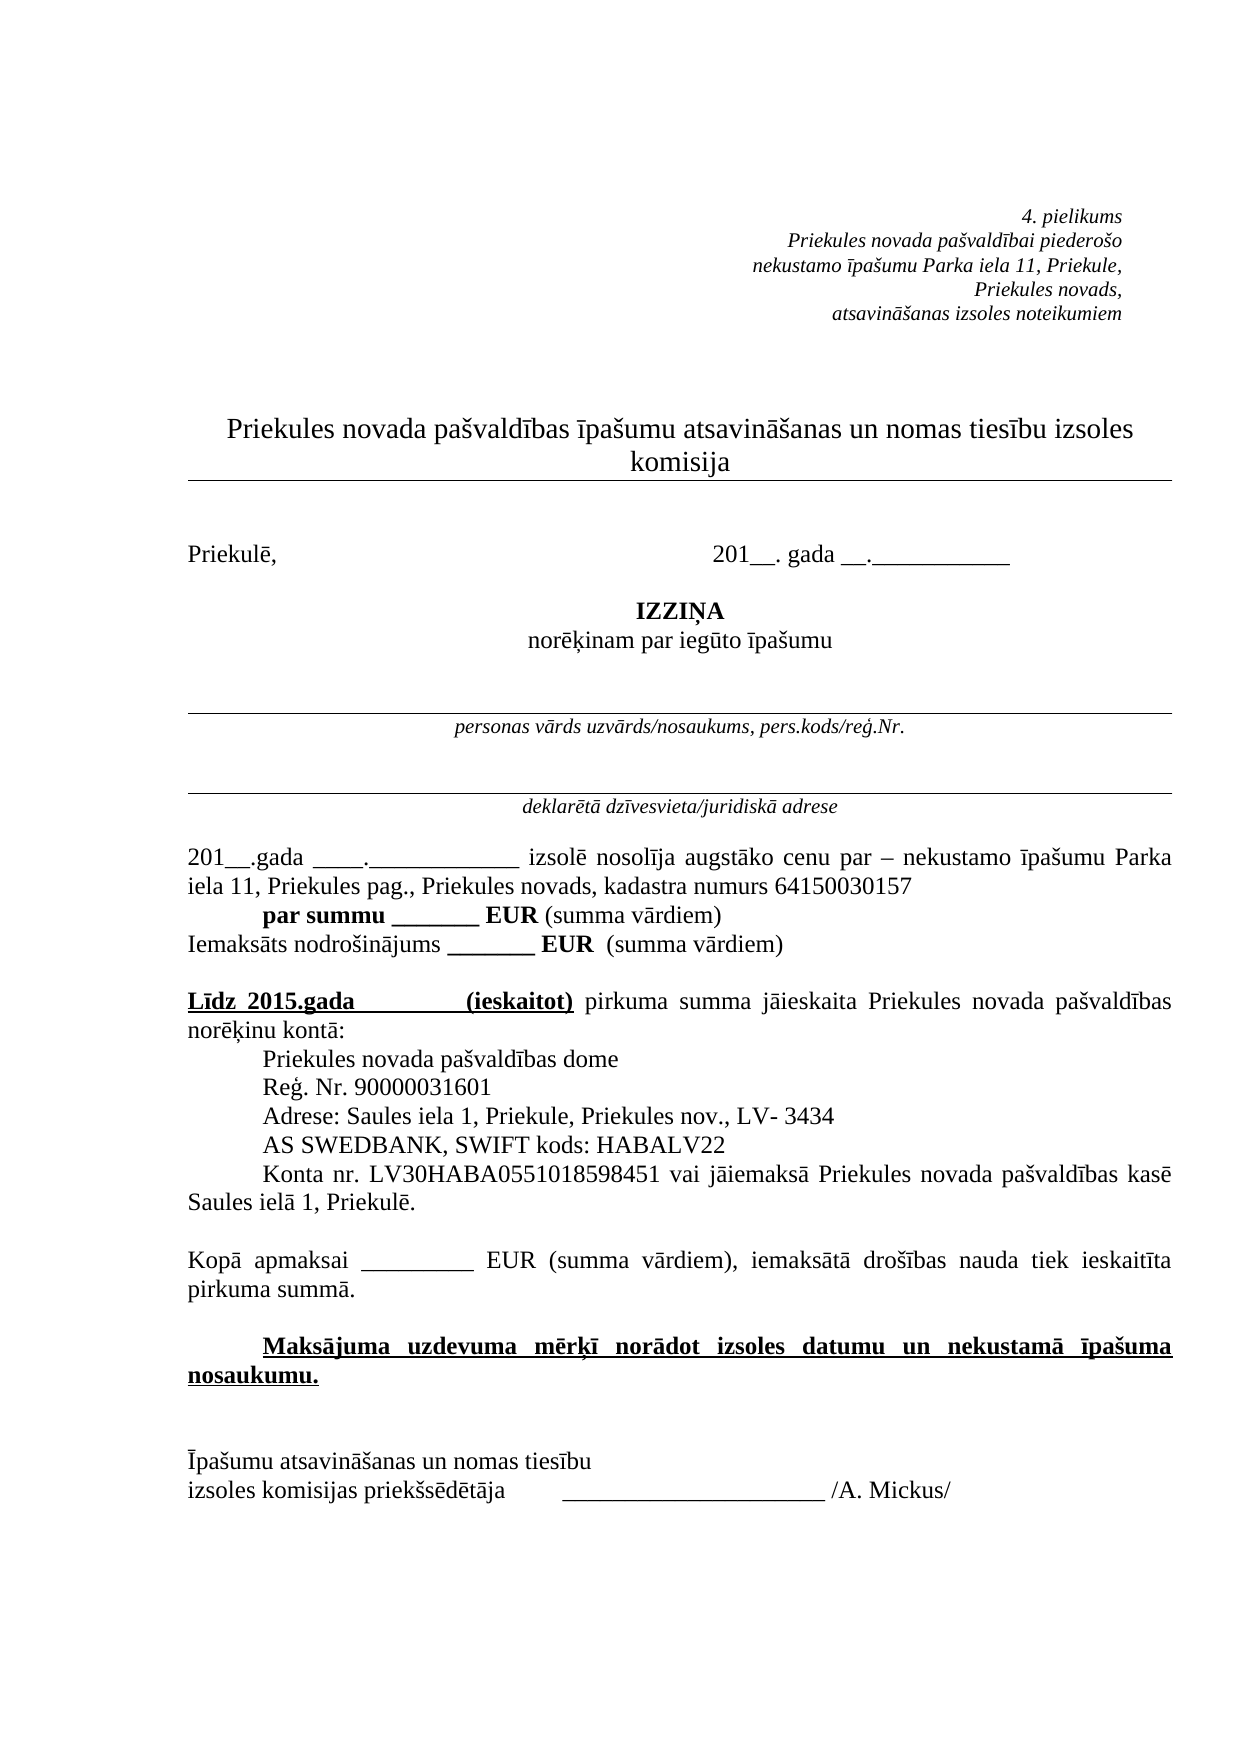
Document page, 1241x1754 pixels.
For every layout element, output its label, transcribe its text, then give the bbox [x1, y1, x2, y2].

text Adrese: Saules iela 1, Priekule, Priekules nov., LV- 3434 [187, 1101, 1172, 1130]
text norēķinam par iegūto īpašumu [187, 625, 1172, 654]
text atsavināšanas izsoles noteikumiem [187, 301, 1122, 325]
text Priekulē, 201__. gada __.___________ [187, 539, 1172, 567]
text Priekules novada pašvaldībai piederošo [187, 228, 1122, 252]
text IZZIŅA [187, 596, 1172, 625]
text AS SWEDBANK, SWIFT kods: HABALV22 [187, 1130, 1172, 1159]
text nekustamo īpašumu Parka iela 11, Priekule, [187, 252, 1122, 277]
text Maksājuma uzdevuma mērķī norādot izsoles datumu un nekustamā īpašuma nosaukumu. [187, 1331, 1172, 1389]
text izsoles komisijas priekšsēdētāja _____________________ /A. Mickus/ [187, 1475, 1172, 1504]
text Priekules novada pašvaldības īpašumu atsavināšanas un nomas tiesību izsoles komisija [187, 411, 1172, 481]
text 201__.gada ____.____________ izsolē nosolīja augstāko cenu par – nekustamo īpašumu Parka iela 11, Priekules pag., Priekules novads, kadastra numurs 64150030157 [187, 842, 1172, 900]
text Līdz 2015.gada (ieskaitot) pirkuma summa jāieskaita Priekules novada pašvaldības norēķinu kontā: [187, 986, 1172, 1044]
text personas vārds uzvārds/nosaukums, pers.kods/reģ.Nr. [187, 714, 1172, 738]
text Priekules novada pašvaldības dome [187, 1044, 1172, 1072]
text Priekules novads, [187, 277, 1122, 301]
text Konta nr. LV30HABA0551018598451 vai jāiemaksā Priekules novada pašvaldības kasē Saules ielā 1, Priekulē. [187, 1159, 1172, 1216]
text Reģ. Nr. 90000031601 [187, 1072, 1172, 1101]
text 4. pielikums [187, 204, 1122, 228]
text par summu _______ EUR (summa vārdiem) [187, 900, 1172, 929]
text Kopā apmaksai _________ EUR (summa vārdiem), iemaksātā drošības nauda tiek ieskaitīta pirkuma summā. [187, 1245, 1172, 1302]
text deklarētā dzīvesvieta/juridiskā adrese [187, 794, 1172, 818]
text Īpašumu atsavināšanas un nomas tiesību [187, 1446, 1172, 1475]
text Iemaksāts nodrošinājums _______ EUR (summa vārdiem) [187, 929, 1172, 957]
